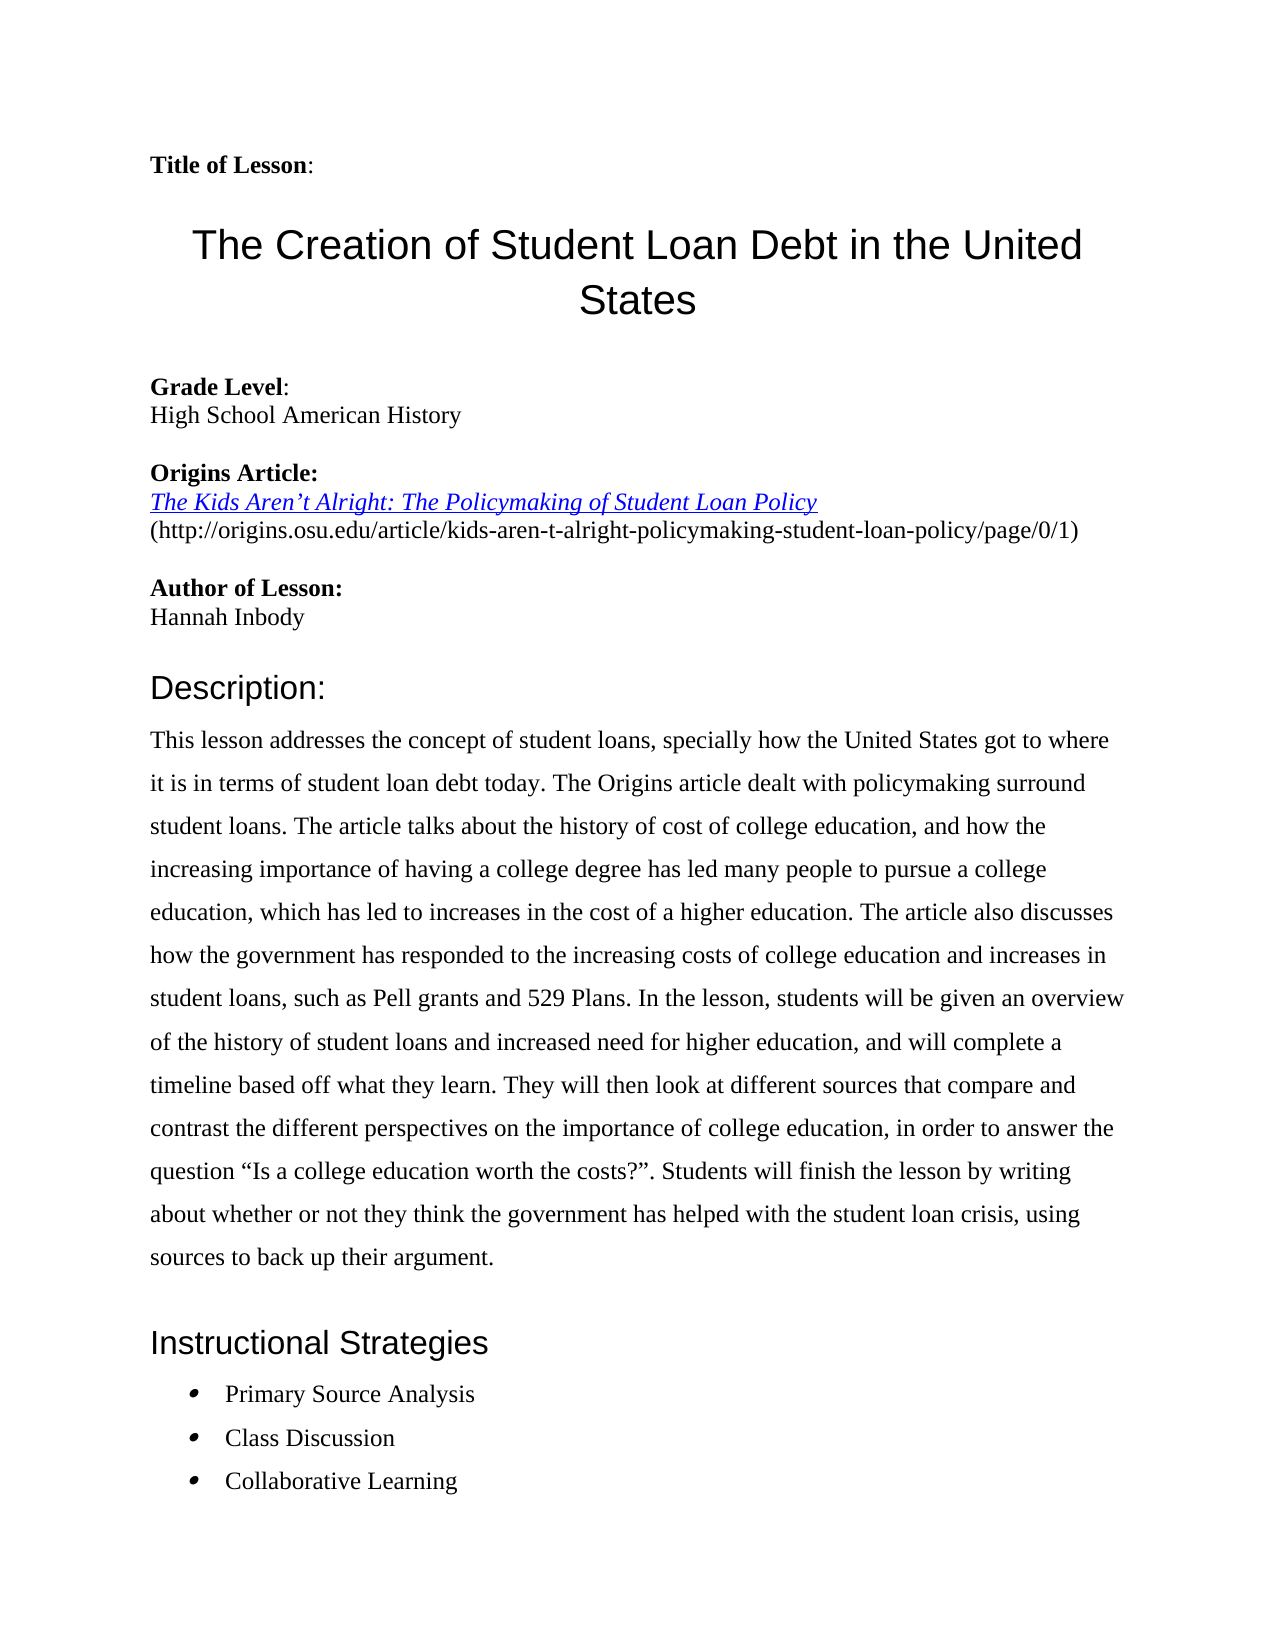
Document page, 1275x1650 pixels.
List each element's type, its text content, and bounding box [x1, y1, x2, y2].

text Hannah Inbody [150, 602, 1125, 631]
text The Kids Aren’t Alright: The Policymaking of Student Loan Policy [150, 487, 1125, 516]
subtitle Description: [150, 668, 1125, 707]
subtitle Instructional Strategies [150, 1323, 1125, 1361]
list Collaborative Learning [187, 1466, 1125, 1494]
subtitle The Creation of Student Loan Debt in the United States [150, 220, 1125, 323]
text Author of Lesson: [150, 573, 1125, 602]
text Origins Article: [150, 458, 1125, 487]
list Class Discussion [187, 1423, 1125, 1451]
text This lesson addresses the concept of student loans, specially how the United States got to where it is in terms of student loan debt today. The Origins article dealt with policymaking surround student loans. The article talks about the history of cost of college education, and how the increasing importance of having a college degree has led many people to pursue a college education, which has led to increases in the cost of a higher education. The article also discusses how the government has responded to the increasing costs of college education and increases in student loans, such as Pell grants and 529 Plans. In the lesson, students will be given an overview of the history of student loans and increased need for higher education, and will complete a timeline based off what they learn. They will then look at different sources that compare and contrast the different perspectives on the importance of college education, in order to answer the question “Is a college education worth the costs?”. Students will finish the lesson by writing about whether or not they think the government has helped with the student loan crisis, using sources to back up their argument. [150, 725, 1125, 1271]
text Grade Level: [150, 372, 1125, 401]
list Primary Source Analysis [187, 1379, 1125, 1408]
text Title of Lesson: [150, 150, 1125, 179]
text High School American History [150, 401, 1125, 429]
text (http://origins.osu.edu/article/kids-aren-t-alright-policymaking-student-loan-policy/page/0/1) [150, 516, 1125, 544]
